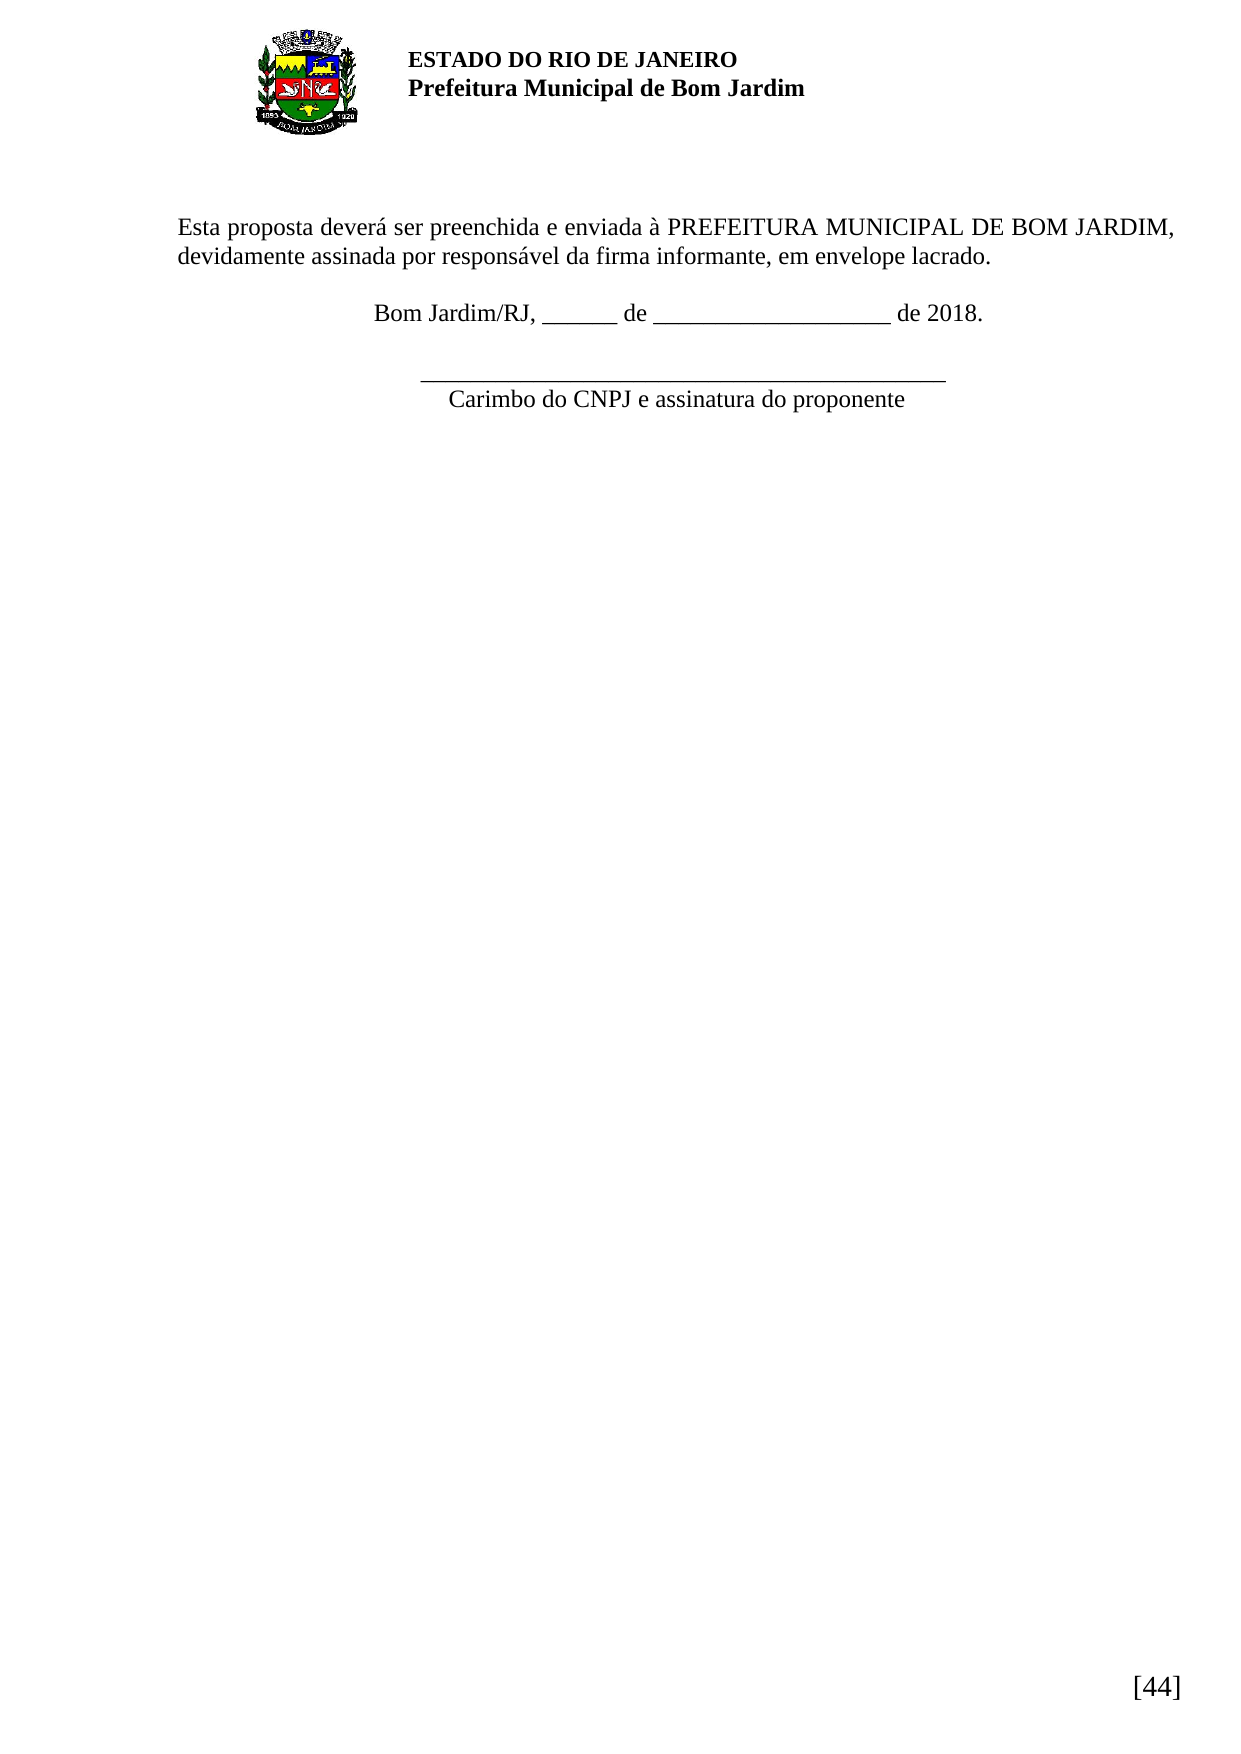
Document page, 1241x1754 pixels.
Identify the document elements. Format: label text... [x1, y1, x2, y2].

text __________________________________________ [202, 356, 1164, 384]
text Carimbo do CNPJ e assinatura do proponente [177, 384, 1176, 413]
text Bom Jardim/RJ, ______ de ___________________ de 2018. [177, 298, 1179, 327]
text Esta proposta deverá ser preenchida e enviada à PREFEITURA MUNICIPAL DE BOM JARDIM, devidamente assinada por responsável da firma informante, em envelope lacrado. [177, 212, 1176, 269]
picture [253, 27, 359, 137]
